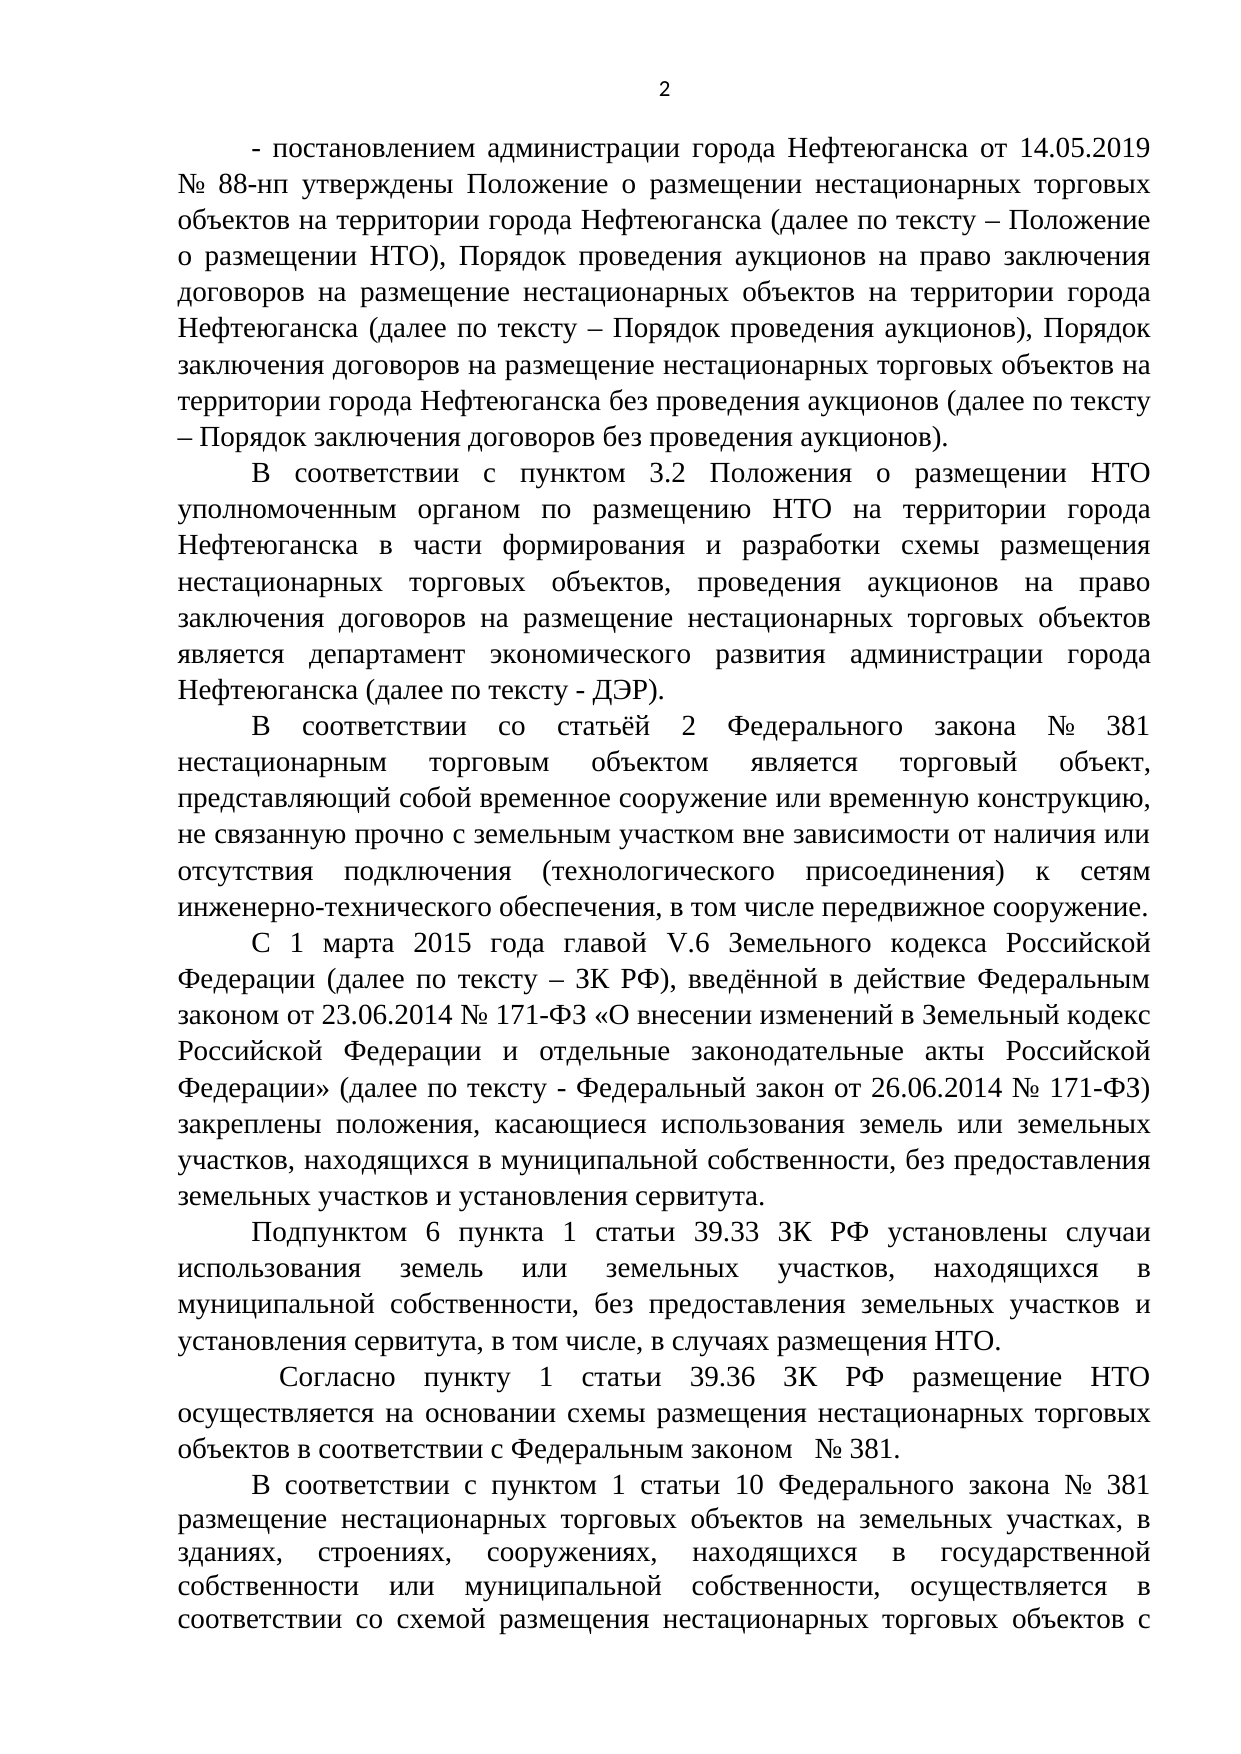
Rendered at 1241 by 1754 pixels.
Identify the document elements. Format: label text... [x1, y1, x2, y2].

text В соответствии со статьёй 2 Федерального закона № 381 нестационарным торговым объектом является торговый объект, представляющий собой временное сооружение или временную конструкцию, не связанную прочно с земельным участком вне зависимости от наличия или отсутствия подключения (технологического присоединения) к сетям инженерно-технического обеспечения, в том числе передвижное сооружение. [177, 708, 1152, 922]
text Подпунктом 6 пункта 1 статьи 39.33 ЗК РФ установлены случаи использования земель или земельных участков, находящихся в муниципальной собственности, без предоставления земельных участков и установления сервитута, в том числе, в случаях размещения НТО. [177, 1214, 1152, 1356]
text - постановлением администрации города Нефтеюганска от 14.05.2019 № 88-нп утверждены Положение о размещении нестационарных торговых объектов на территории города Нефтеюганска (далее по тексту – Положение о размещении НТО), Порядок проведения аукционов на право заключения договоров на размещение нестационарных объектов на территории города Нефтеюганска (далее по тексту – Порядок проведения аукционов), Порядок заключения договоров на размещение нестационарных торговых объектов на территории города Нефтеюганска без проведения аукционов (далее по тексту – Порядок заключения договоров без проведения аукционов). [177, 130, 1152, 453]
text В соответствии с пунктом 3.2 Положения о размещении НТО уполномоченным органом по размещению НТО на территории города Нефтеюганска в части формирования и разработки схемы размещения нестационарных торговых объектов, проведения аукционов на право заключения договоров на размещение нестационарных торговых объектов является департамент экономического развития администрации города Нефтеюганска (далее по тексту - ДЭР). [177, 455, 1152, 706]
text С 1 марта 2015 года главой V.6 Земельного кодекса Российской Федерации (далее по тексту – ЗК РФ), введённой в действие Федеральным законом от 23.06.2014 № 171-ФЗ «О внесении изменений в Земельный кодекс Российской Федерации и отдельные законодательные акты Российской Федерации» (далее по тексту - Федеральный закон от 26.06.2014 № 171-ФЗ) закреплены положения, касающиеся использования земель или земельных участков, находящихся в муниципальной собственности, без предоставления земельных участков и установления сервитута. [177, 925, 1152, 1212]
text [177, 1467, 1152, 1635]
text Согласно пункту 1 статьи 39.36 ЗК РФ размещение НТО осуществляется на основании схемы размещения нестационарных торговых объектов в соответствии с Федеральным законом № 381. [177, 1359, 1152, 1465]
